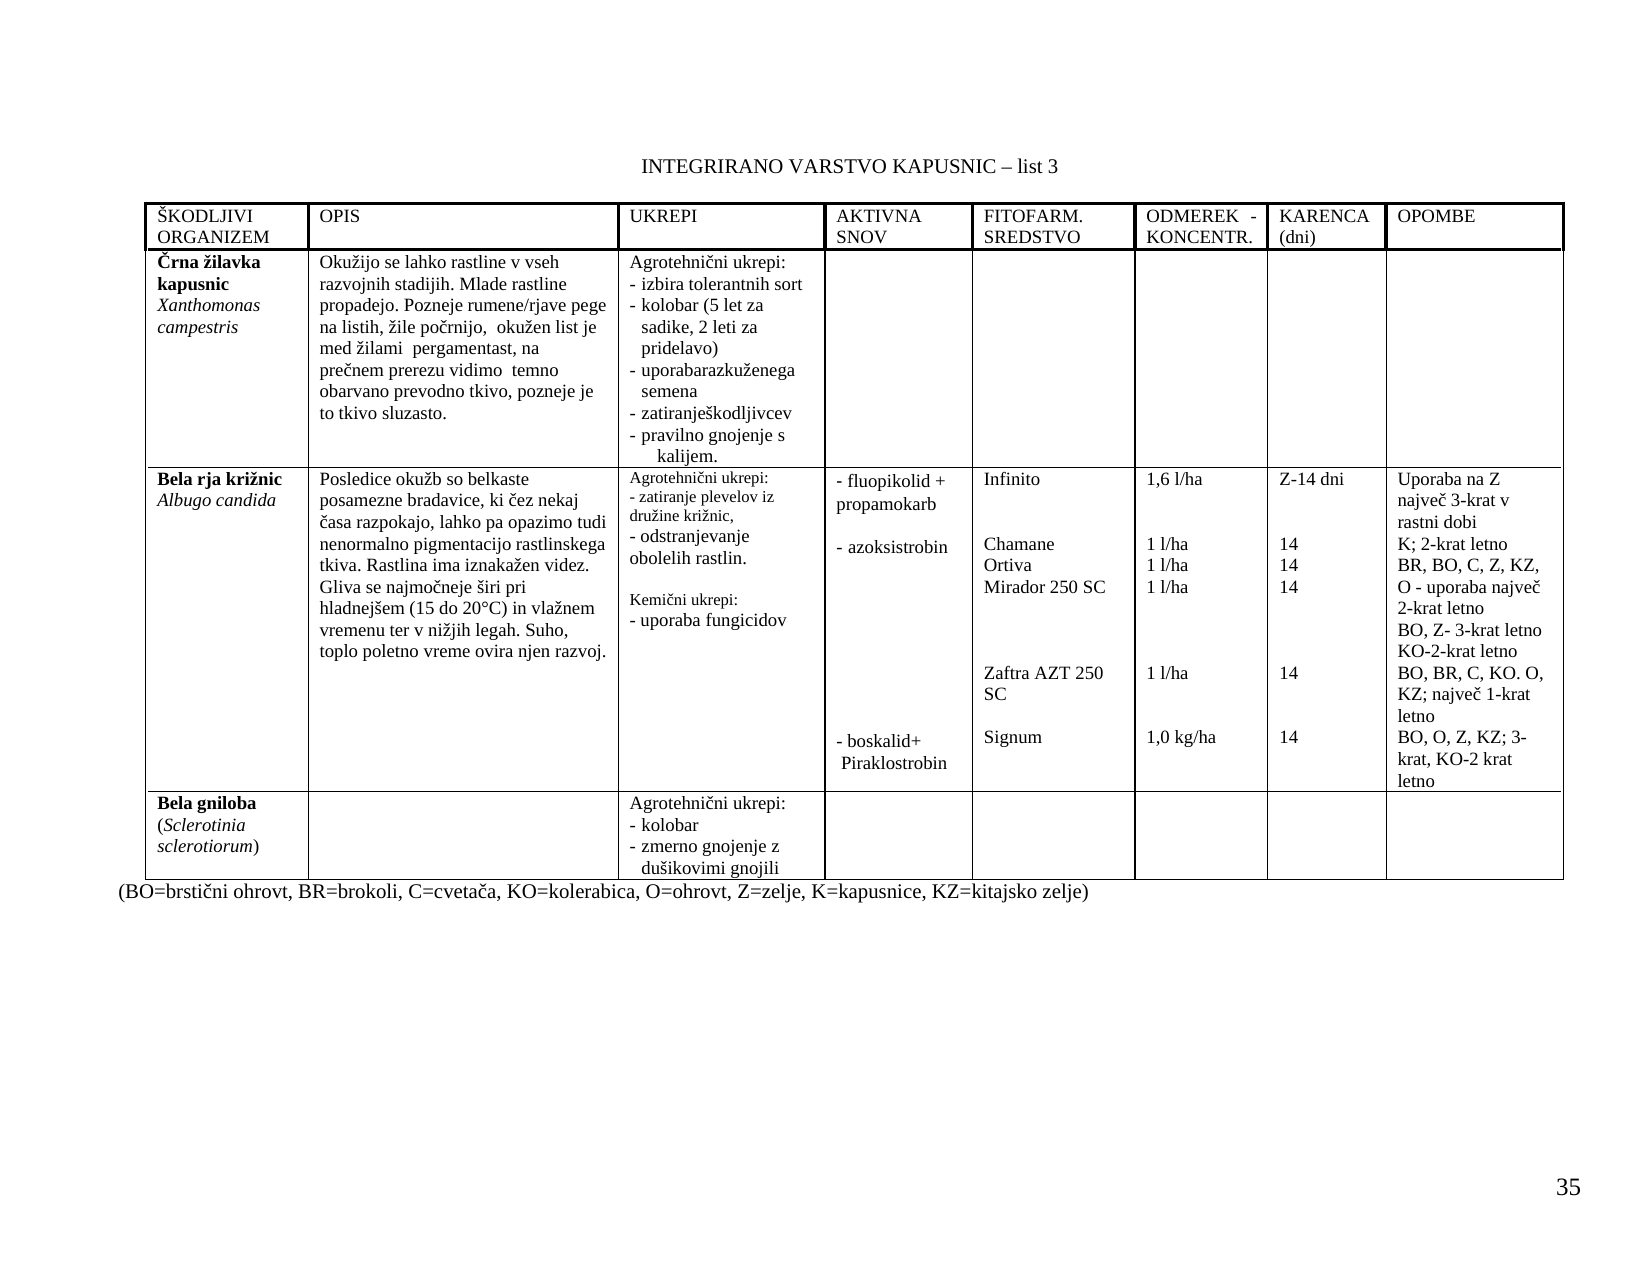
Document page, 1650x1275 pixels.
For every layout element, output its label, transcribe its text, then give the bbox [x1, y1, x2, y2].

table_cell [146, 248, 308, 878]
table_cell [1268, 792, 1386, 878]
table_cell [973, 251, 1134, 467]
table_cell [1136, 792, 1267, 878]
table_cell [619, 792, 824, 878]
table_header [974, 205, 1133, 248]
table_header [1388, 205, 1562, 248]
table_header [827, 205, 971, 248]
text (BO=brstični ohrovt, BR=brokoli, C=cvetača, KO=kolerabica, O=ohrovt, Z=zelje, K=kapusnice, KZ=kitajsko zelje) [118, 879, 1581, 903]
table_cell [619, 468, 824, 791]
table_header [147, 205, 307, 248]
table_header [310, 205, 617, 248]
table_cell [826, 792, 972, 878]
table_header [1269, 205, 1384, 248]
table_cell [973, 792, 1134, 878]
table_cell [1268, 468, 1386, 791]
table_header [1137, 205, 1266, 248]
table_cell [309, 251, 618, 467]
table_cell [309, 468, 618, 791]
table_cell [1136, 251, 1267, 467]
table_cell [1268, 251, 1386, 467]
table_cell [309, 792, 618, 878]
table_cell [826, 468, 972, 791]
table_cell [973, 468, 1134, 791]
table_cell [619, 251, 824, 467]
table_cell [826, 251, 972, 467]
text INTEGRIRANO VARSTVO KAPUSNIC – list 3 [118, 153, 1581, 178]
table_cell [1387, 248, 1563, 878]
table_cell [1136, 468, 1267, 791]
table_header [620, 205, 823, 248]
